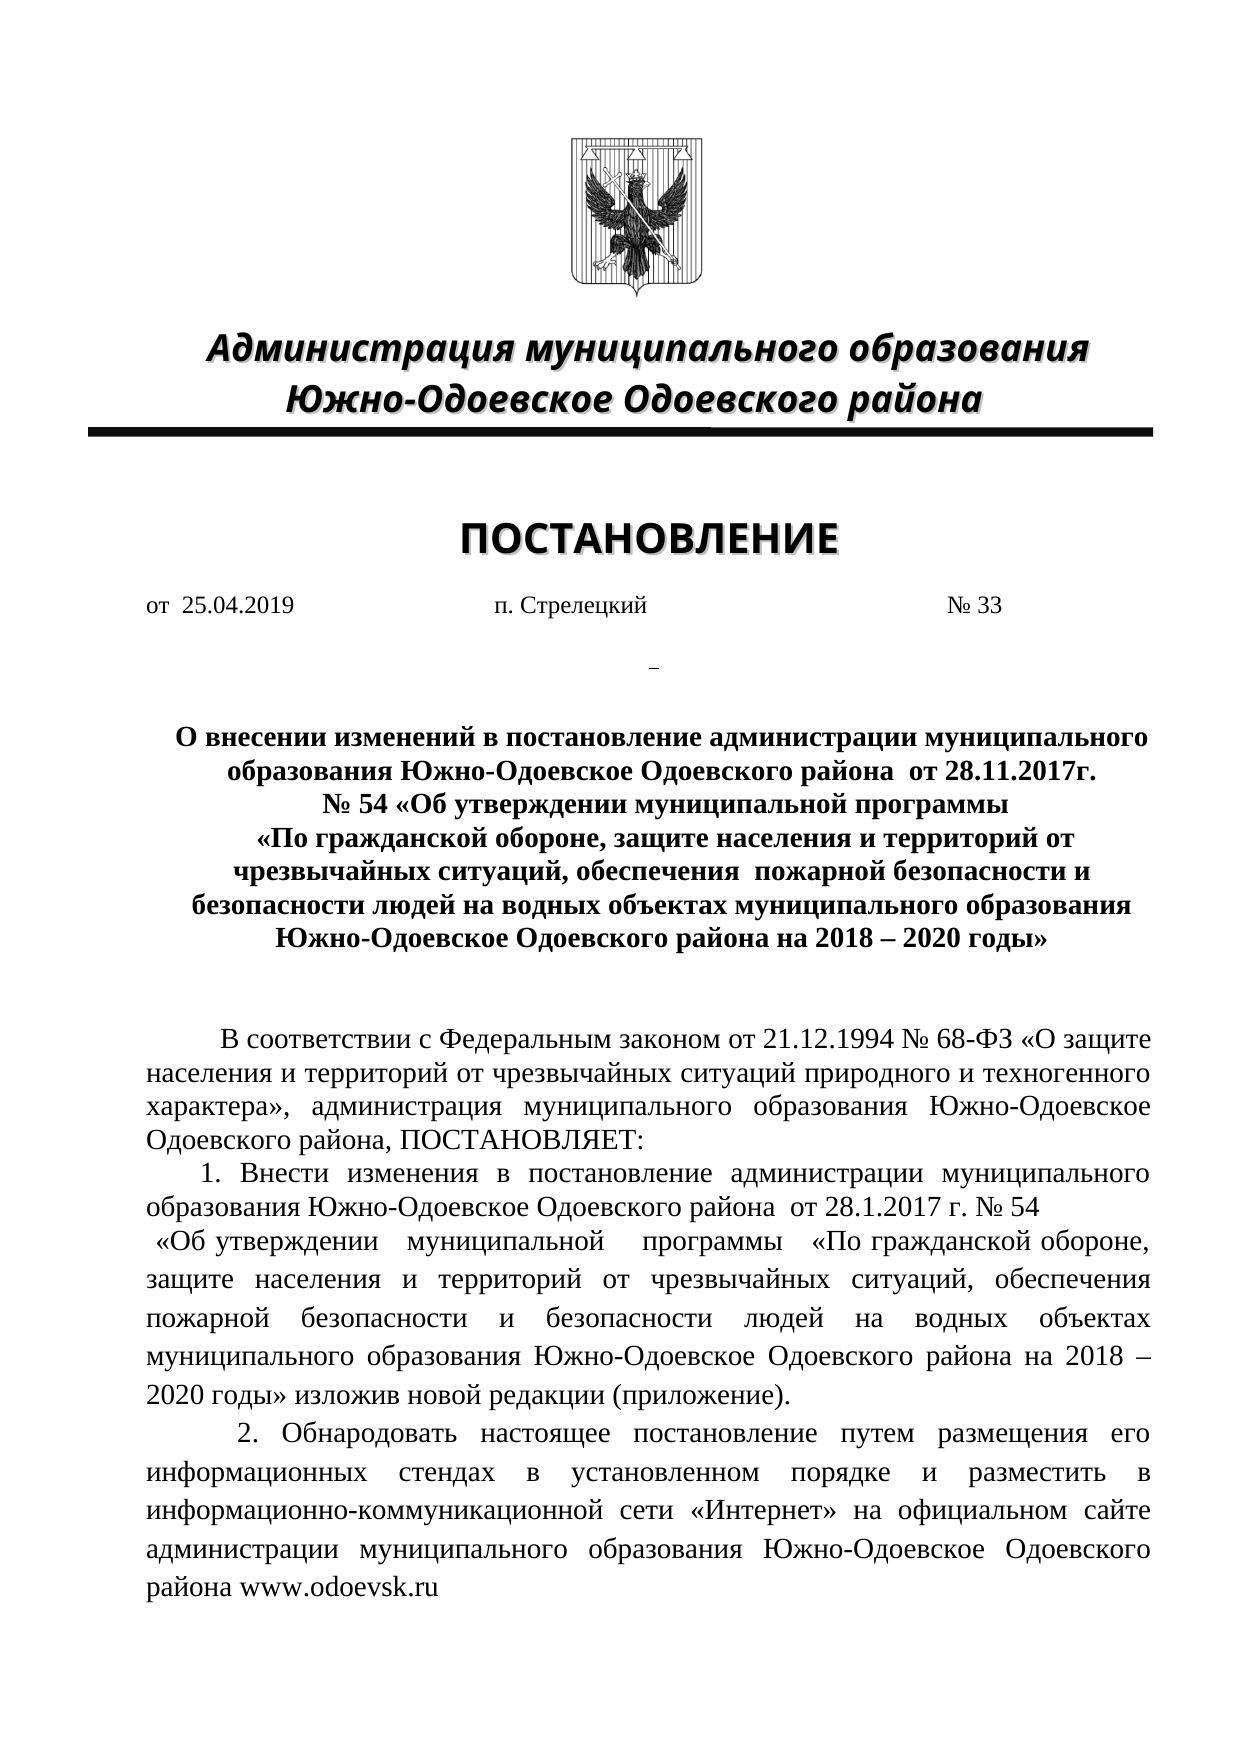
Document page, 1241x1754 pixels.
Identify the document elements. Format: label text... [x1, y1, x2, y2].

text ПОСТАНОВЛЕНИЕ [146, 509, 1152, 566]
text от 25.04.2019 п. Стрелецкий № 33 [146, 590, 1152, 618]
picture [570, 136, 738, 303]
text «Об утверждении муниципальной программы «По гражданской обороне, защите населения и территорий от чрезвычайных ситуаций, обеспечения пожарной безопасности и безопасности людей на водных объектах муниципального образования Южно-Одоевское Одоевского района на 2018 – 2020 годы» изложив новой редакции (приложение). [146, 1223, 1152, 1410]
text Администрация муниципального образования Южно-Одоевское Одоевского района [116, 321, 1152, 423]
text В соответствии с Федеральным законом от 21.12.1994 № 68-ФЗ «О защите населения и территорий от чрезвычайных ситуаций природного и техногенного характера», администрация муниципального образования Южно-Одоевское Одоевского района, постановляЕТ: [146, 1021, 1152, 1155]
text 1. Внести изменения в постановление администрации муниципального образования Южно-Одоевское Одоевского района от 28.1.2017 г. № 54 [146, 1156, 1152, 1223]
table_header О внесении изменений в постановление администрации муниципального образования Южно-Одоевское Одоевского района от 28.11.2017г. № 54 «Об утверждении муниципальной программы «По гражданской обороне, защите населения и территорий от чрезвычайных ситуаций, обеспечения пожарной безопасности и безопасности людей на водных объектах муниципального образования Южно-Одоевское Одоевского района на 2018 – 2020 годы» [146, 719, 1181, 954]
text 2. Обнародовать настоящее постановление путем размещения его информационных стендах в установленном порядке и разместить в информационно-коммуникационной сети «Интернет» на официальном сайте администрации муниципального образования Южно-Одоевское Одоевского района www.odoevsk.ru [146, 1410, 1152, 1603]
